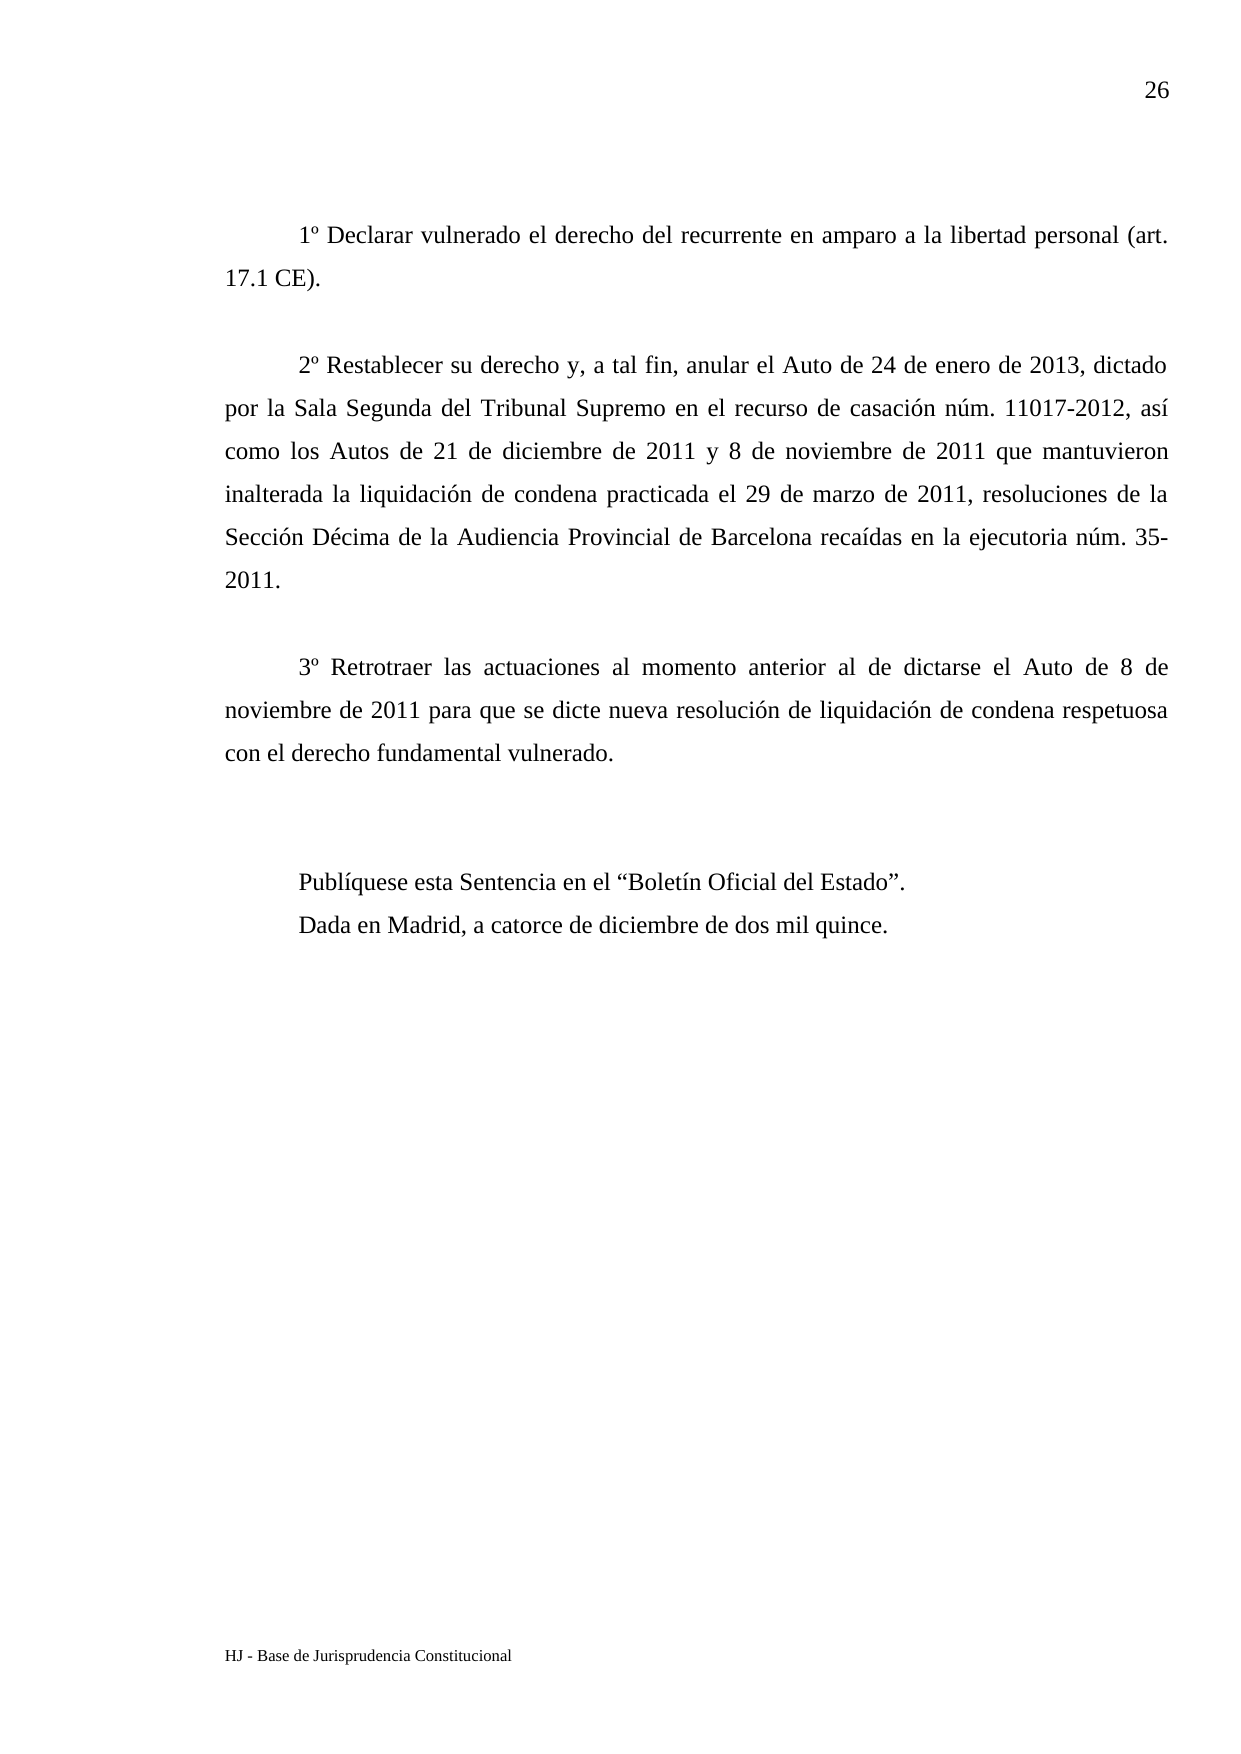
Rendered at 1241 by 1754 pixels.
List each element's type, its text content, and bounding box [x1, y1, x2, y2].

text 2º Restablecer su derecho y, a tal fin, anular el Auto de 24 de enero de 2013, dictado por la Sala Segunda del Tribunal Supremo en el recurso de casación núm. 11017-2012, así como los Autos de 21 de diciembre de 2011 y 8 de noviembre de 2011 que mantuvieron inalterada la liquidación de condena practicada el 29 de marzo de 2011, resoluciones de la Sección Décima de la Audiencia Provincial de Barcelona recaídas en la ejecutoria núm. 35-2011. [224, 350, 1169, 594]
text Publíquese esta Sentencia en el “Boletín Oficial del Estado”. [224, 867, 1169, 896]
text Dada en Madrid, a catorce de diciembre de dos mil quince. [224, 910, 1169, 939]
text 3º Retrotraer las actuaciones al momento anterior al de dictarse el Auto de 8 de noviembre de 2011 para que se dicte nueva resolución de liquidación de condena respetuosa con el derecho fundamental vulnerado. [224, 652, 1169, 767]
text 1º Declarar vulnerado el derecho del recurrente en amparo a la libertad personal (art. 17.1 CE). [224, 220, 1169, 292]
